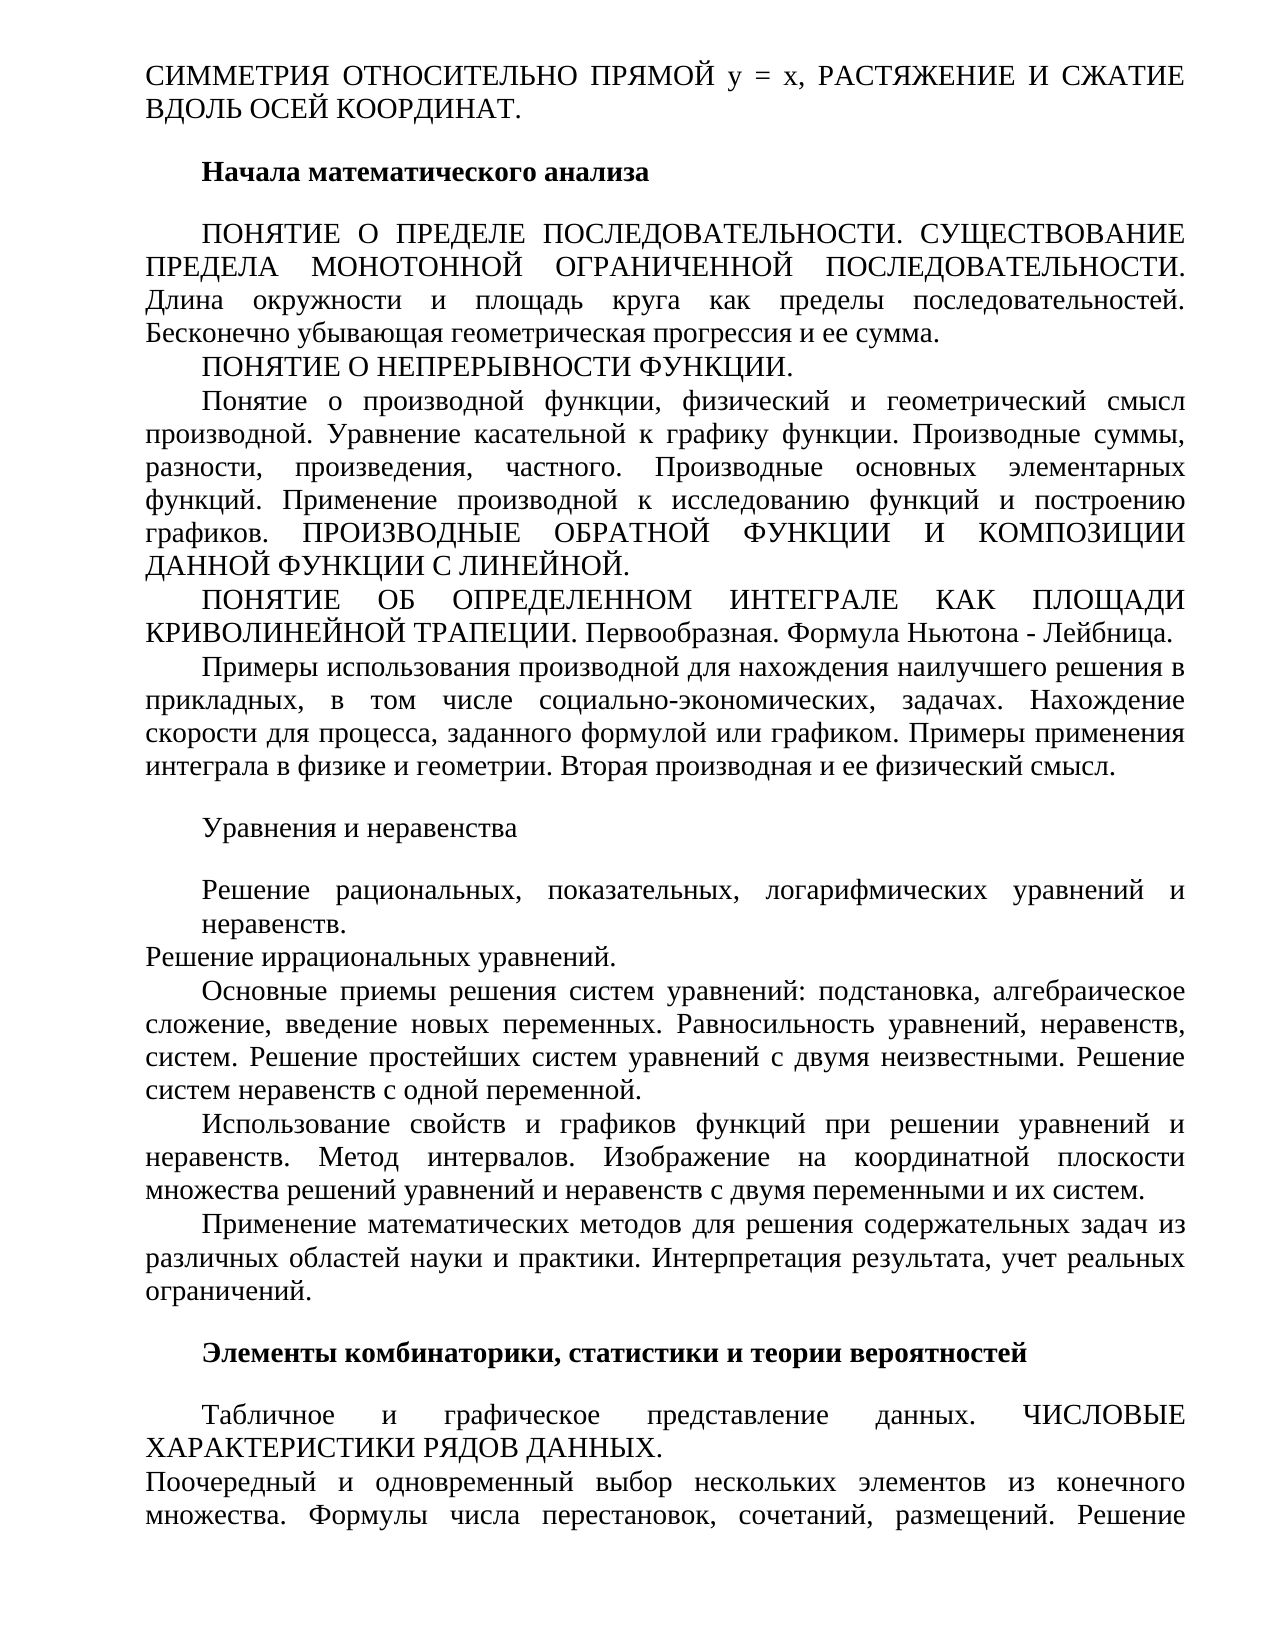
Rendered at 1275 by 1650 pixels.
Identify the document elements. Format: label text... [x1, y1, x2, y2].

text ПОНЯТИЕ ОБ ОПРЕДЕЛЕННОМ ИНТЕГРАЛЕ КАК ПЛОЩАДИ КРИВОЛИНЕЙНОЙ ТРАПЕЦИИ. Первообразная. Формула Ньютона - Лейбница. [145, 583, 1186, 648]
text Применение математических методов для решения содержательных задач из различных областей науки и практики. Интерпретация результата, учет реальных ограничений. [145, 1207, 1186, 1306]
text Использование свойств и графиков функций при решении уравнений и неравенств. Метод интервалов. Изображение на координатной плоскости множества решений уравнений и неравенств с двумя переменными и их систем. [145, 1107, 1186, 1206]
text ПОНЯТИЕ О ПРЕДЕЛЕ ПОСЛЕДОВАТЕЛЬНОСТИ. СУЩЕСТВОВАНИЕ ПРЕДЕЛА МОНОТОННОЙ ОГРАНИЧЕННОЙ ПОСЛЕДОВАТЕЛЬНОСТИ. Длина окружности и площадь круга как пределы последовательностей. Бесконечно убывающая геометрическая прогрессия и ее сумма. [145, 217, 1186, 349]
text Табличное и графическое представление данных. ЧИСЛОВЫЕ ХАРАКТЕРИСТИКИ РЯДОВ ДАННЫХ. [145, 1399, 1186, 1464]
text Примеры использования производной для нахождения наилучшего решения в прикладных, в том числе социально-экономических, задачах. Нахождение скорости для процесса, заданного формулой или графиком. Примеры применения интеграла в физике и геометрии. Вторая производная и ее физический смысл. [145, 650, 1186, 781]
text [145, 59, 1186, 125]
text Решение рациональных, показательных, логарифмических уравнений и неравенств. [201, 872, 1186, 939]
text Основные приемы решения систем уравнений: подстановка, алгебраическое сложение, введение новых переменных. Равносильность уравнений, неравенств, систем. Решение простейших систем уравнений с двумя неизвестными. Решение систем неравенств с одной переменной. [145, 974, 1186, 1106]
text Понятие о производной функции, физический и геометрический смысл производной. Уравнение касательной к графику функции. Производные суммы, разности, произведения, частного. Производные основных элементарных функций. Применение производной к исследованию функций и построению графиков. ПРОИЗВОДНЫЕ ОБРАТНОЙ ФУНКЦИИ И КОМПОЗИЦИИ ДАННОЙ ФУНКЦИИ С ЛИНЕЙНОЙ. [145, 384, 1186, 581]
text Начала математического анализа [201, 154, 1186, 187]
text Элементы комбинаторики, статистики и теории вероятностей [201, 1335, 1186, 1369]
text Решение иррациональных уравнений. [145, 939, 1186, 973]
text ПОНЯТИЕ О НЕПРЕРЫВНОСТИ ФУНКЦИИ. [201, 349, 1186, 383]
text Уравнения и неравенства [201, 810, 1186, 844]
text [145, 1465, 1186, 1530]
